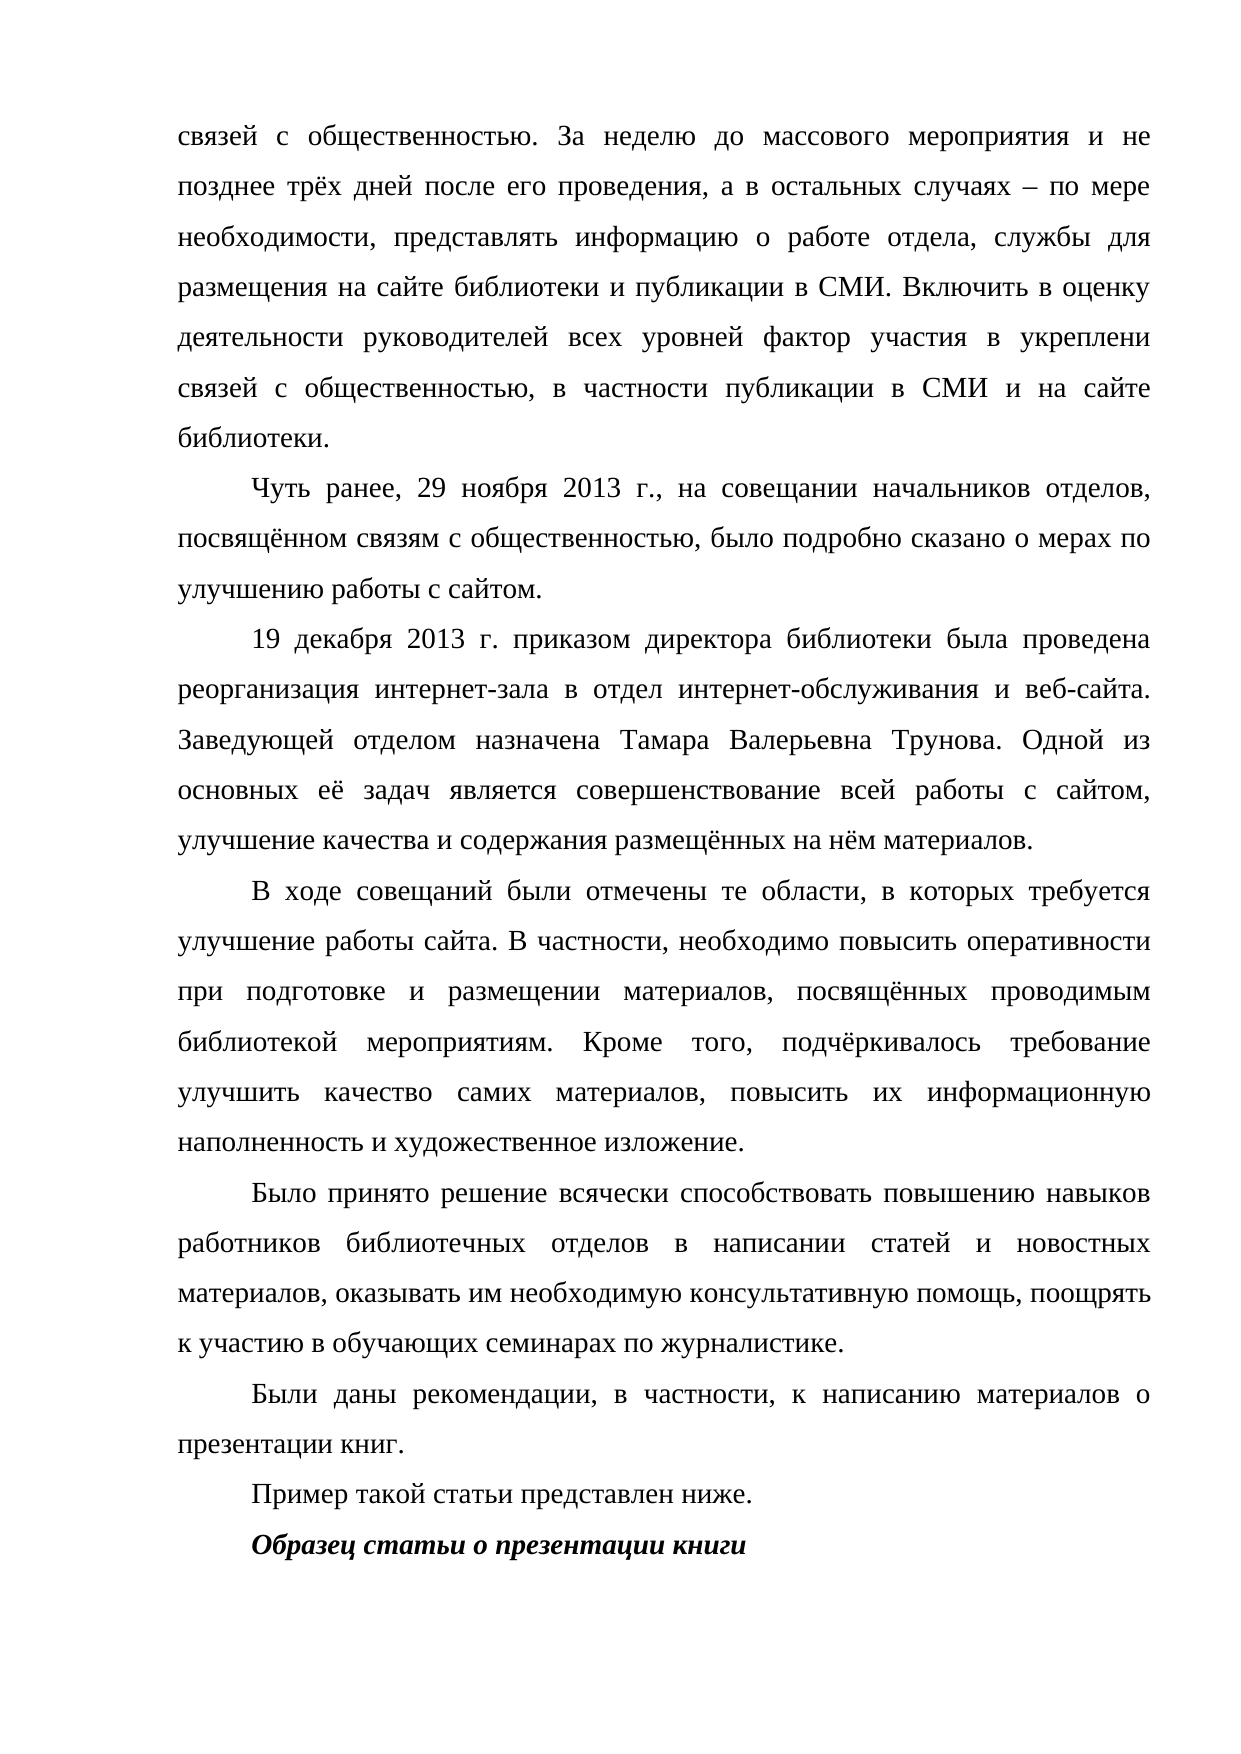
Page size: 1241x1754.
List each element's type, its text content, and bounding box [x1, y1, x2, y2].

text 19 декабря 2013 г. приказом директора библиотеки была проведена реорганизация интернет-зала в отдел интернет-обслуживания и веб-сайта. Заведующей отделом назначена Тамара Валерьевна Трунова. Одной из основных её задач является совершенствование всей работы с сайтом, улучшение качества и содержания размещённых на нём материалов. [177, 621, 1152, 856]
text Были даны рекомендации, в частности, к написанию материалов о презентации книг. [177, 1376, 1152, 1460]
text Было принято решение всячески способствовать повышению навыков работников библиотечных отделов в написании статей и новостных материалов, оказывать им необходимую консультативную помощь, поощрять к участию в обучающих семинарах по журналистике. [177, 1175, 1152, 1359]
text Пример такой статьи представлен ниже. [177, 1477, 1152, 1510]
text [177, 118, 1152, 453]
text Чуть ранее, 29 ноября 2013 г., на совещании начальников отделов, посвящённом связям с общественностью, было подробно сказано о мерах по улучшению работы с сайтом. [177, 470, 1152, 604]
text Образец статьи о презентации книги [177, 1527, 1152, 1560]
text В ходе совещаний были отмечены те области, в которых требуется улучшение работы сайта. В частности, необходимо повысить оперативности при подготовке и размещении материалов, посвящённых проводимым библиотекой мероприятиям. Кроме того, подчёркивалось требование улучшить качество самих материалов, повысить их информационную наполненность и художественное изложение. [177, 873, 1152, 1158]
